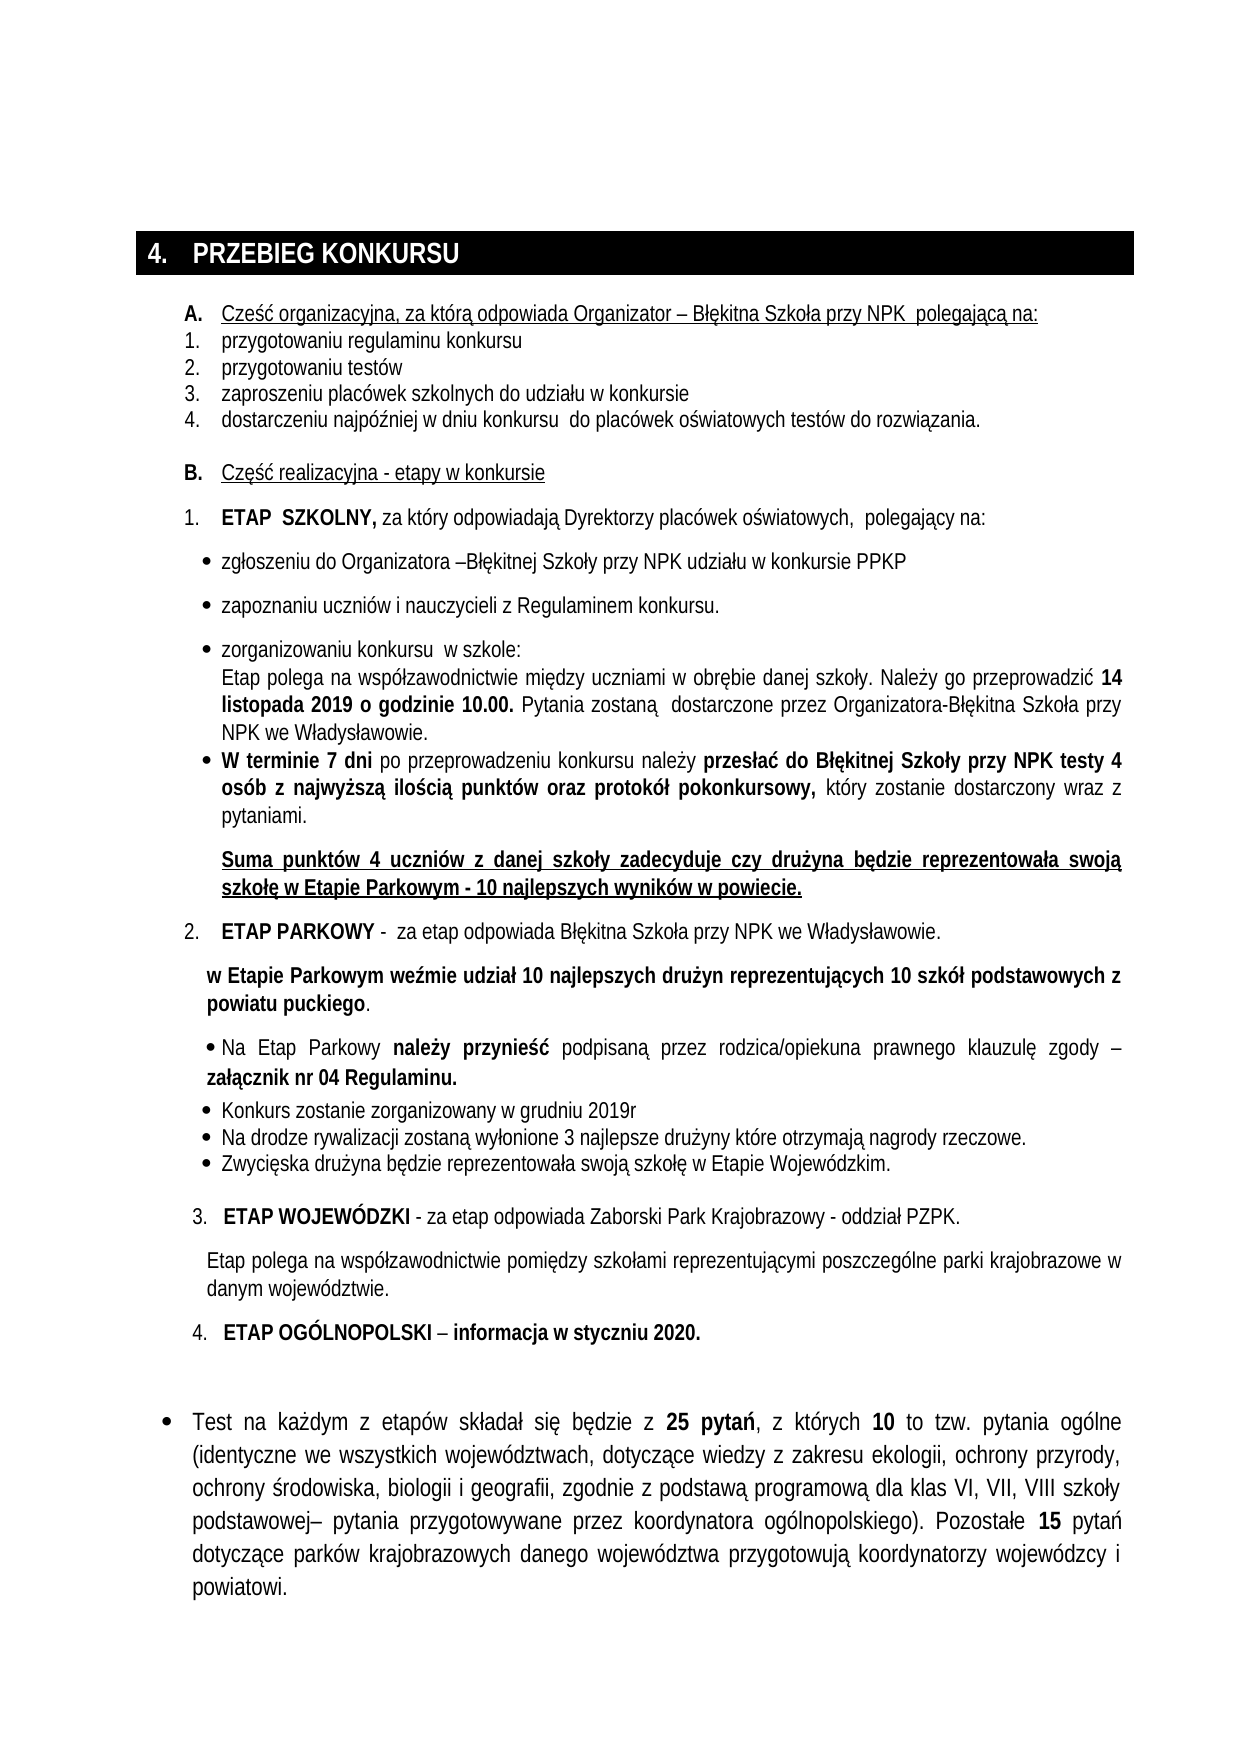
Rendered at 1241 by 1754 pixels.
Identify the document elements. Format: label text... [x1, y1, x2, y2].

list ETAP PARKOWY - za etap odpowiada Błękitna Szkoła przy NPK we Władysławowie. [184, 918, 1122, 944]
list 4. ETAP OGÓLNOPOLSKI – informacja w styczniu 2020. [192, 1319, 1122, 1345]
list zgłoszeniu do Organizatora –Błękitnej Szkoły przy NPK udziału w konkursie PPKP [203, 548, 1122, 574]
list Część realizacyjna - etapy w konkursie [184, 459, 1122, 486]
list ETAP SZKOLNY, za który odpowiadają Dyrektorzy placówek oświatowych, polegający na: [184, 503, 1122, 530]
list zorganizowaniu konkursu w szkole: [203, 636, 1122, 663]
list w Etapie Parkowym weźmie udział 10 najlepszych drużyn reprezentujących 10 szkół podstawowych z powiatu puckiego. [207, 962, 1122, 1016]
list Etap polega na współzawodnictwie pomiędzy szkołami reprezentującymi poszczególne parki krajobrazowe w danym województwie. [207, 1247, 1122, 1301]
list Na drodze rywalizacji zostaną wyłonione 3 najlepsze drużyny które otrzymają nagrody rzeczowe. [202, 1123, 1122, 1150]
text Etap polega na współzawodnictwie między uczniami w obrębie danej szkoły. Należy go przeprowadzić 14 listopada 2019 o godzinie 10.00. Pytania zostaną dostarczone przez Organizatora-Błękitna Szkoła przy NPK we Władysławowie. [221, 664, 1122, 745]
list Na Etap Parkowy należy przynieść podpisaną przez rodzica/opiekuna prawnego klauzulę zgody – załącznik nr 04 Regulaminu. [207, 1034, 1122, 1091]
text Suma punktów 4 uczniów z danej szkoły zadecyduje czy drużyna będzie reprezentowała swoją szkołę w Etapie Parkowym - 10 najlepszych wyników w powiecie. [221, 846, 1122, 869]
list przygotowaniu testów [184, 354, 1122, 380]
list zapoznaniu uczniów i nauczycieli z Regulaminem konkursu. [203, 592, 1122, 618]
list Zwycięska drużyna będzie reprezentowała swoją szkołę w Etapie Wojewódzkim. [202, 1150, 1122, 1176]
text 3. ETAP WOJEWÓDZKI - za etap odpowiada Zaborski Park Krajobrazowy - oddział PZPK. [192, 1203, 1122, 1229]
list Cześć organizacyjna, za którą odpowiada Organizator – Błękitna Szkoła przy NPK polegającą na: [184, 300, 1122, 326]
list przygotowaniu regulaminu konkursu [184, 327, 1122, 354]
list dostarczeniu najpóźniej w dniu konkursu do placówek oświatowych testów do rozwiązania. [184, 406, 1122, 433]
text Suma punktów 4 uczniów z danej szkoły zadecyduje czy drużyna będzie reprezentowała swoją szkołę w Etapie Parkowym - 10 najlepszych wyników w powiecie. [221, 870, 1122, 900]
list Test na każdym z etapów składał się będzie z 25 pytań, z których 10 to tzw. pytania ogólne (identyczne we wszystkich województwach, dotyczące wiedzy z zakresu ekologii, ochrony przyrody, ochrony środowiska, biologii i geografii, zgodnie z podstawą programową dla klas VI, VII, VIII szkoły podstawowej– pytania przygotowywane przez koordynatora ogólnopolskiego). Pozostałe 15 pytań dotyczące parków krajobrazowych danego województwa przygotowują koordynatorzy wojewódzcy i powiatowi. [162, 1407, 1122, 1601]
list W terminie 7 dni po przeprowadzeniu konkursu należy przesłać do Błękitnej Szkoły przy NPK testy 4 osób z najwyższą ilością punktów oraz protokół pokonkursowy, który zostanie dostarczony wraz z pytaniami. [203, 747, 1122, 828]
list Konkurs zostanie zorganizowany w grudniu 2019r [202, 1097, 1122, 1123]
text PRZEBIEG KONKURSU [139, 234, 1131, 272]
list zaproszeniu placówek szkolnych do udziału w konkursie [184, 380, 1122, 406]
